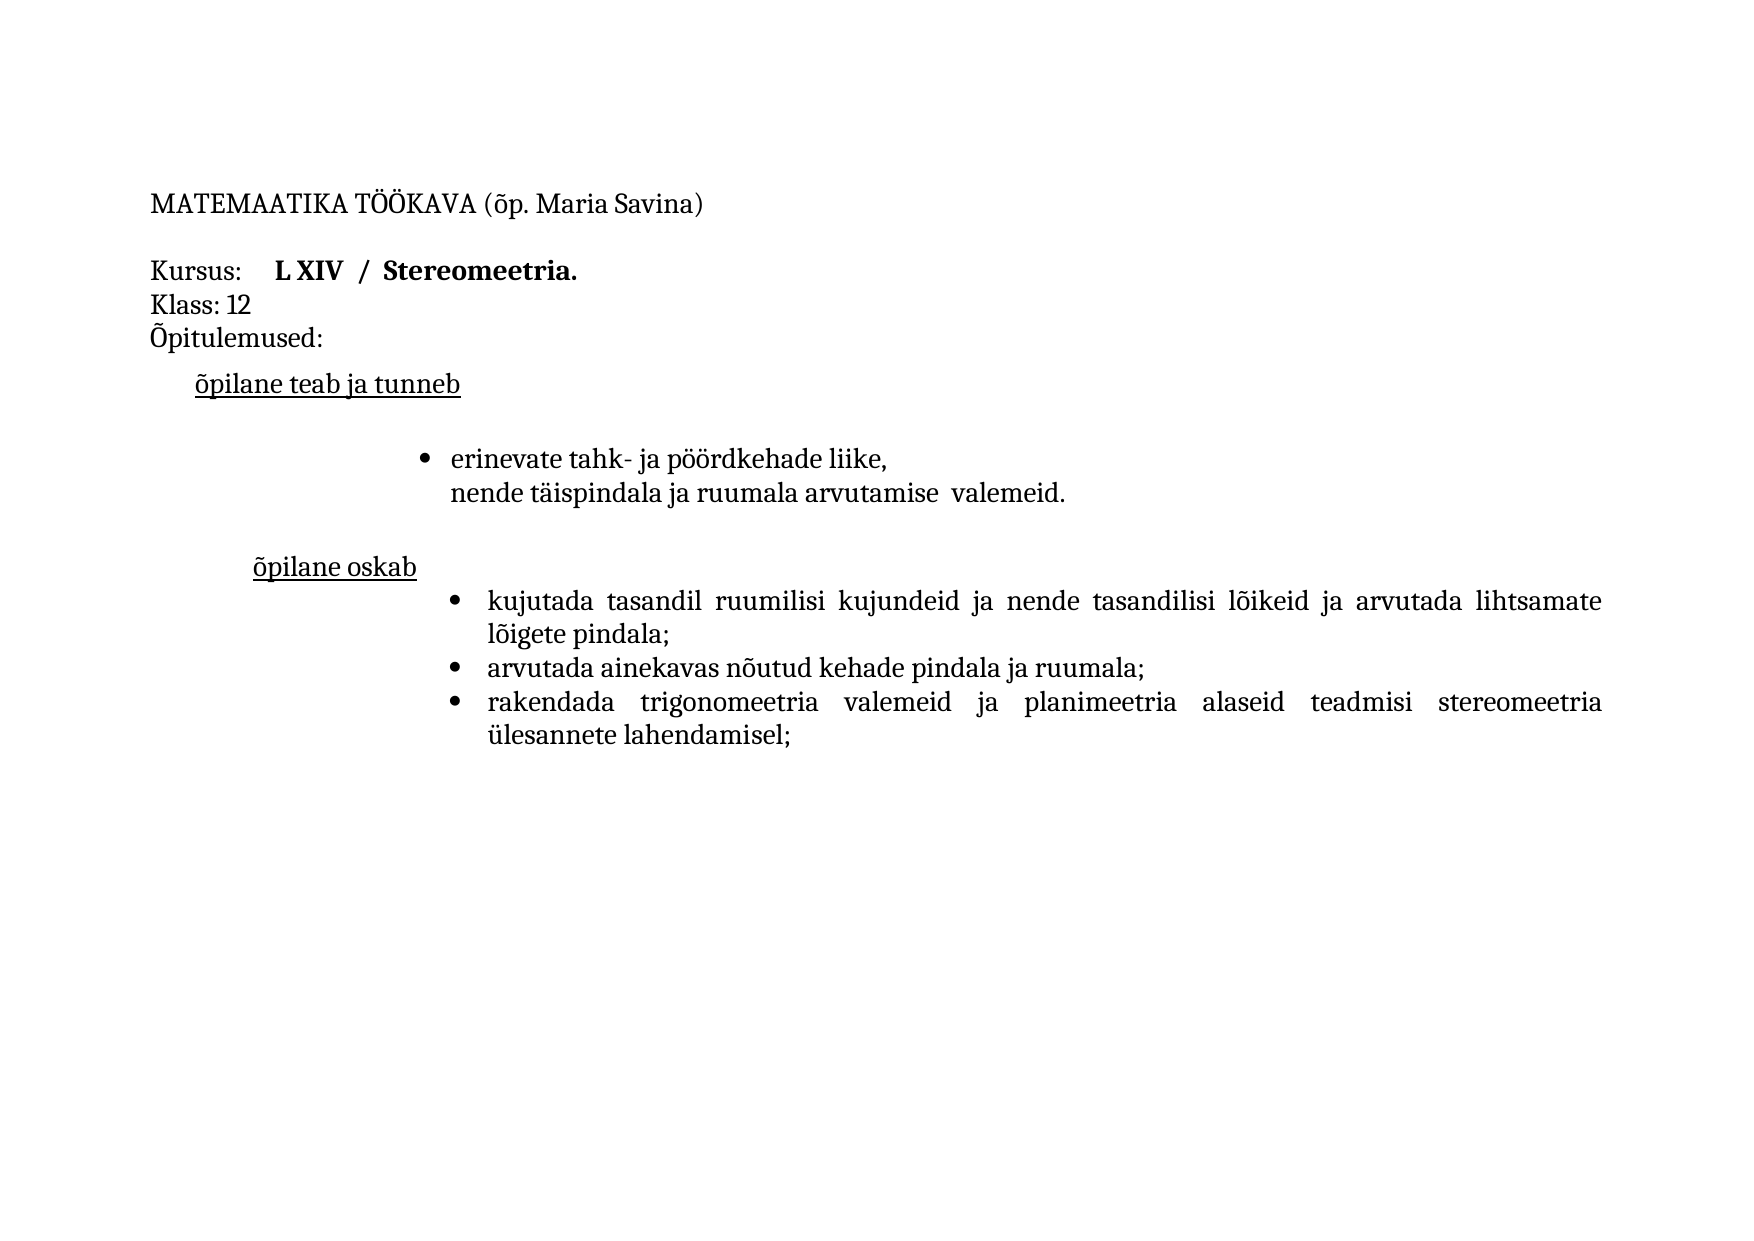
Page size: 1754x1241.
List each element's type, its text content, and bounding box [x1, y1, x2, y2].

text Õpitulemused: [150, 321, 1604, 355]
text erinevate tahk- ja pöördkehade liike, [150, 442, 1604, 476]
list kujutada tasandil ruumilisi kujundeid ja nende tasandilisi lõikeid ja arvutada lihtsamate lõigete pindala; [450, 584, 1604, 651]
text Kursus: L XIV / Stereomeetria. [150, 254, 1604, 288]
text arvutada ainekavas nõutud kehade pindala ja ruumala; [450, 651, 1604, 685]
subtitle Klass: 12 [150, 288, 1604, 321]
title MATEMAATIKA TÖÖKAVA (õp. Maria Savina) [150, 187, 1604, 221]
subtitle õpilane oskab [150, 551, 1604, 584]
text õpilane teab ja tunneb [150, 367, 1604, 401]
text rakendada trigonomeetria valemeid ja planimeetria alaseid teadmisi stereomeetria ülesannete lahendamisel; [450, 685, 1604, 752]
text nende täispindala ja ruumala arvutamise valemeid. [150, 476, 1604, 509]
